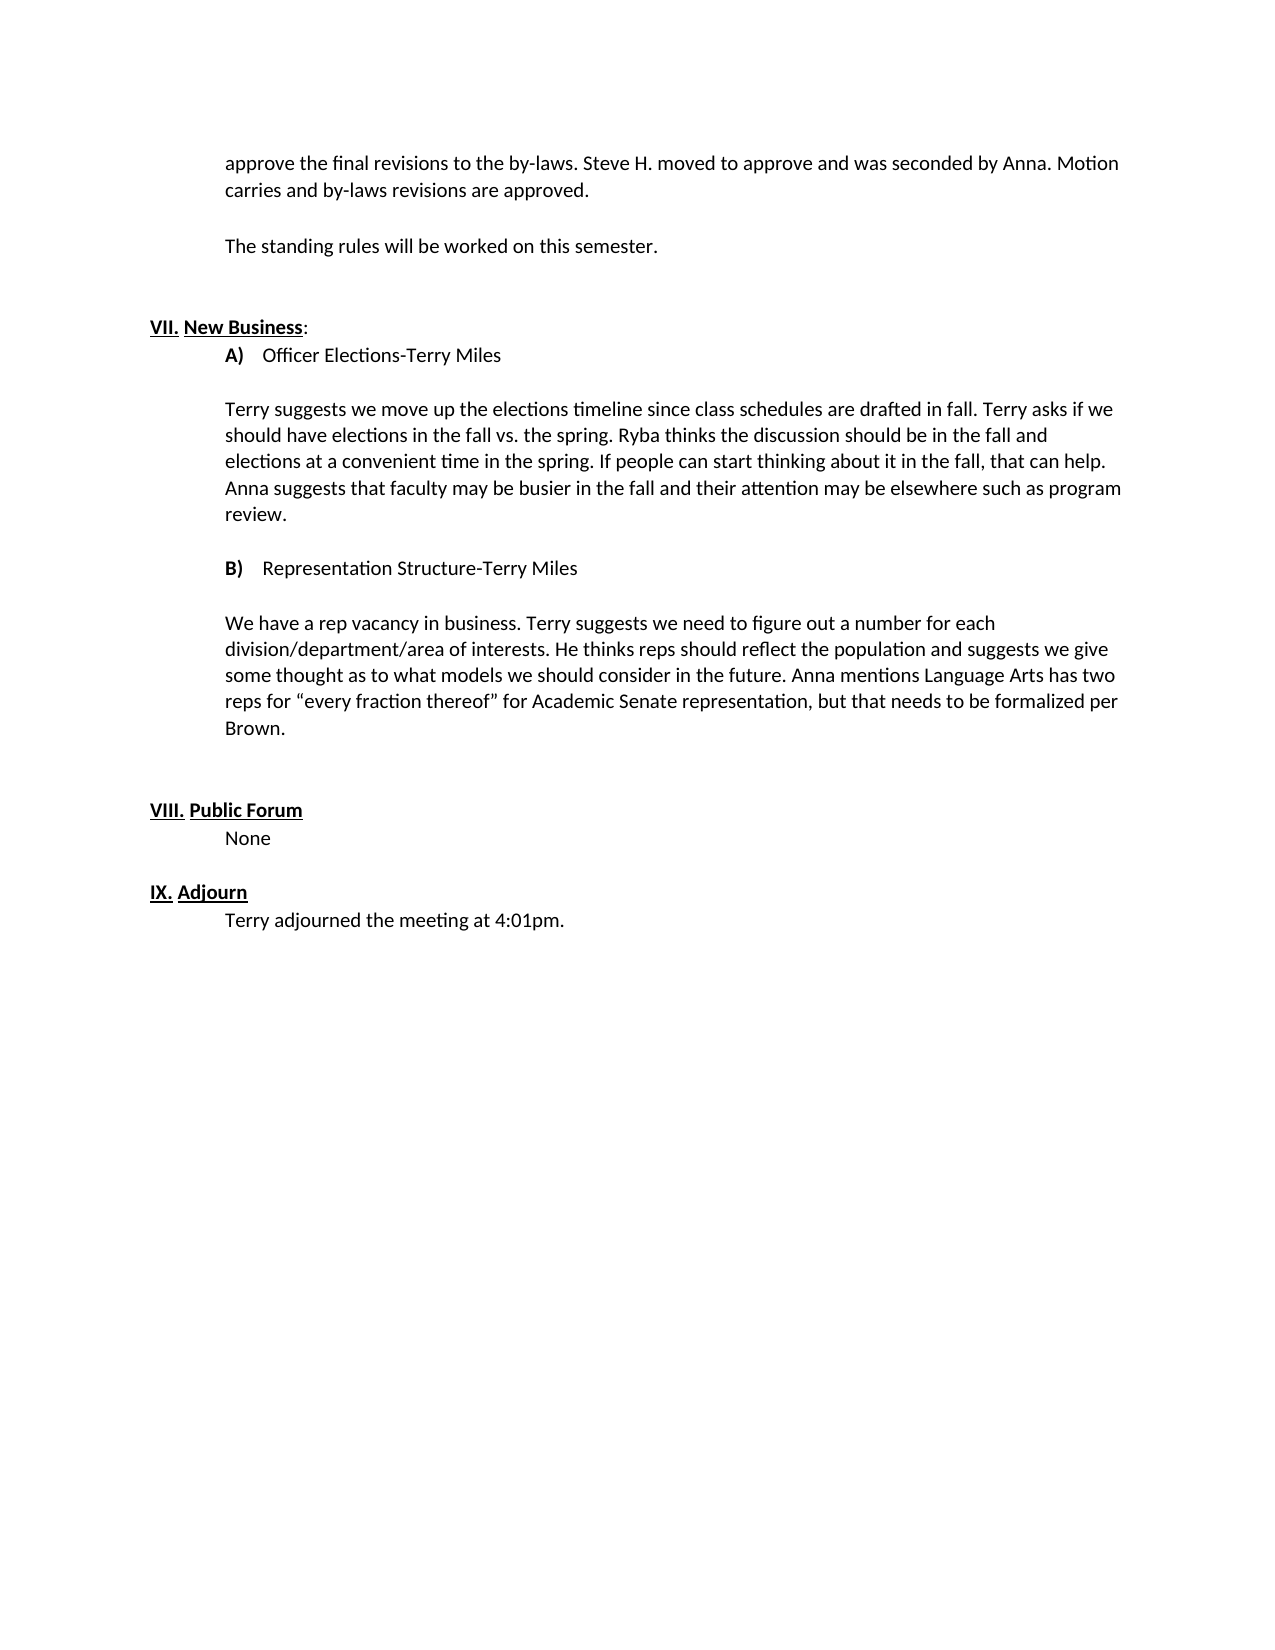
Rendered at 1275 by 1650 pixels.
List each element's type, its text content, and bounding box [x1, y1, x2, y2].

text None [225, 825, 1125, 850]
list Representation Structure-Terry Miles [225, 555, 1125, 580]
text VIII. Public Forum [150, 797, 1125, 823]
list Officer Elections-Terry Miles [225, 342, 1125, 367]
text IX. Adjourn [150, 879, 1125, 905]
text VII. New Business: [150, 314, 1125, 339]
text The standing rules will be worked on this semester. [151, 233, 1125, 258]
text Terry adjourned the meeting at 4:01pm. [150, 907, 1125, 933]
text We have a rep vacancy in business. Terry suggests we need to figure out a number for each division/department/area of interests. He thinks reps should reflect the population and suggests we give some thought as to what models we should consider in the future. Anna mentions Language Arts has two reps for “every fraction thereof” for Academic Senate representation, but that needs to be formalized per Brown. [225, 610, 1125, 741]
text Terry suggests we move up the elections timeline since class schedules are drafted in fall. Terry asks if we should have elections in the fall vs. the spring. Ryba thinks the discussion should be in the fall and elections at a convenient time in the spring. If people can start thinking about it in the fall, that can help. Anna suggests that faculty may be busier in the fall and their attention may be elsewhere such as program review. [225, 396, 1125, 527]
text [225, 150, 1125, 203]
